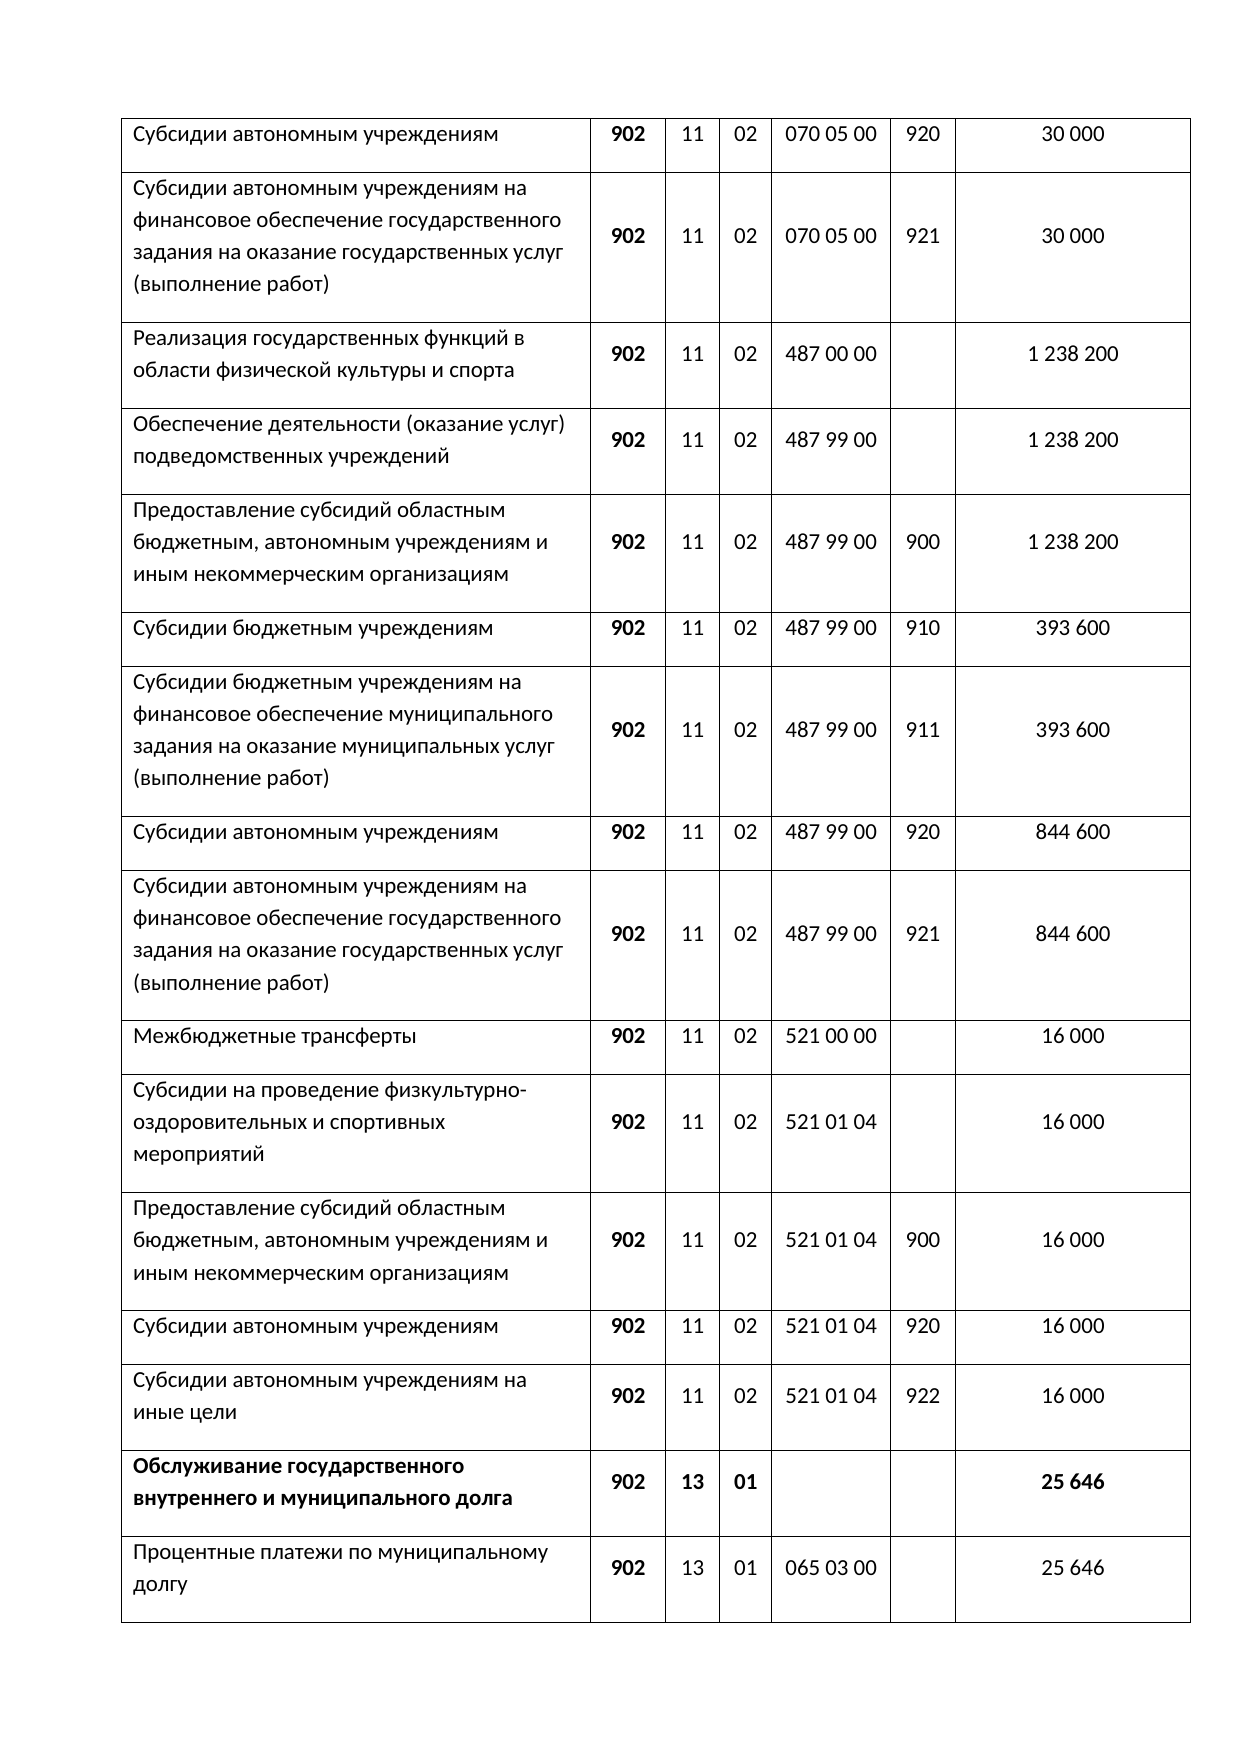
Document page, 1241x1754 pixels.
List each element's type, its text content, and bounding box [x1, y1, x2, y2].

table_cell 070 05 00 [772, 173, 890, 322]
table_cell Субсидии бюджетным учреждениям на финансовое обеспечение муниципального задания на оказание муниципальных услуг (выполнение работ) [122, 667, 590, 816]
table_cell 02 [720, 495, 771, 612]
table_cell Субсидии автономным учреждениям на иные цели [122, 1365, 590, 1450]
table_cell 02 [720, 173, 771, 322]
table_cell 393 600 [956, 613, 1190, 666]
table_cell 13 [666, 1451, 719, 1536]
table_cell 02 [720, 667, 771, 816]
table_cell 521 01 04 [772, 1311, 890, 1364]
table_cell [891, 1021, 955, 1074]
table_cell 487 99 00 [772, 817, 890, 870]
table_cell 02 [720, 409, 771, 494]
table_cell 902 [591, 1365, 665, 1450]
table_cell 16 000 [956, 1075, 1190, 1192]
table_cell 902 [591, 817, 665, 870]
table_cell 02 [720, 1311, 771, 1364]
table_cell 16 000 [956, 1365, 1190, 1450]
table_cell 02 [720, 323, 771, 408]
table_cell 070 05 00 [772, 119, 890, 172]
table_cell 487 99 00 [772, 409, 890, 494]
table_cell 02 [720, 613, 771, 666]
table_cell 13 [666, 1537, 719, 1622]
table_cell 844 600 [956, 871, 1190, 1020]
table_cell Субсидии на проведение физкультурно-оздоровительных и спортивных мероприятий [122, 1075, 590, 1192]
table_cell 487 99 00 [772, 495, 890, 612]
table_cell 521 01 04 [772, 1075, 890, 1192]
table_cell 902 [591, 1021, 665, 1074]
table_cell [772, 1451, 890, 1536]
table_cell 902 [591, 409, 665, 494]
table_cell 1 238 200 [956, 323, 1190, 408]
table_cell 902 [591, 119, 665, 172]
table_cell 393 600 [956, 667, 1190, 816]
table_cell 902 [591, 1537, 665, 1622]
table_cell 11 [666, 817, 719, 870]
table_cell 921 [891, 173, 955, 322]
table_cell 902 [591, 1451, 665, 1536]
table_cell 02 [720, 1021, 771, 1074]
table_cell 487 99 00 [772, 667, 890, 816]
table_cell 902 [591, 495, 665, 612]
table_cell 16 000 [956, 1311, 1190, 1364]
table_cell 11 [666, 667, 719, 816]
table_cell Субсидии автономным учреждениям [122, 1311, 590, 1364]
table_cell 521 01 04 [772, 1193, 890, 1310]
table_cell 11 [666, 1365, 719, 1450]
table_cell [891, 323, 955, 408]
table_cell 02 [720, 1365, 771, 1450]
table_cell 11 [666, 1021, 719, 1074]
table_cell 920 [891, 1311, 955, 1364]
table_cell 11 [666, 173, 719, 322]
table_cell 11 [666, 119, 719, 172]
table_cell Субсидии автономным учреждениям на финансовое обеспечение государственного задания на оказание государственных услуг (выполнение работ) [122, 871, 590, 1020]
table_cell 11 [666, 1311, 719, 1364]
table_cell Процентные платежи по муниципальному долгу [122, 1537, 590, 1622]
table_cell Реализация государственных функций в области физической культуры и спорта [122, 323, 590, 408]
table_cell [891, 1075, 955, 1192]
table_cell 11 [666, 613, 719, 666]
table_cell 487 99 00 [772, 871, 890, 1020]
table_cell 487 99 00 [772, 613, 890, 666]
table_cell Предоставление субсидий областным бюджетным, автономным учреждениям и иным некоммерческим организациям [122, 1193, 590, 1310]
table_cell 11 [666, 1075, 719, 1192]
table_cell 900 [891, 1193, 955, 1310]
table_cell 30 000 [956, 119, 1190, 172]
table_cell 02 [720, 1075, 771, 1192]
table_cell Предоставление субсидий областным бюджетным, автономным учреждениям и иным некоммерческим организациям [122, 495, 590, 612]
table_cell 1 238 200 [956, 495, 1190, 612]
table_cell 921 [891, 871, 955, 1020]
table_cell 11 [666, 1193, 719, 1310]
table_cell Субсидии автономным учреждениям [122, 119, 590, 172]
table_cell 911 [891, 667, 955, 816]
table_cell 02 [720, 119, 771, 172]
table_cell 922 [891, 1365, 955, 1450]
table_cell 900 [891, 495, 955, 612]
table_cell Обслуживание государственного внутреннего и муниципального долга [122, 1451, 590, 1536]
table_cell Межбюджетные трансферты [122, 1021, 590, 1074]
table_cell Субсидии автономным учреждениям на финансовое обеспечение государственного задания на оказание государственных услуг (выполнение работ) [122, 173, 590, 322]
table_cell 25 646 [956, 1451, 1190, 1536]
table_cell 01 [720, 1451, 771, 1536]
table_cell 16 000 [956, 1021, 1190, 1074]
table_cell 902 [591, 871, 665, 1020]
table_cell 11 [666, 495, 719, 612]
table_cell [891, 409, 955, 494]
table_cell 920 [891, 817, 955, 870]
table_cell 910 [891, 613, 955, 666]
table_cell 521 00 00 [772, 1021, 890, 1074]
table_cell 902 [591, 173, 665, 322]
table_cell 02 [720, 871, 771, 1020]
table_cell 1 238 200 [956, 409, 1190, 494]
table_cell [891, 1451, 955, 1536]
table_cell 11 [666, 409, 719, 494]
table_cell Субсидии бюджетным учреждениям [122, 613, 590, 666]
table_cell 02 [720, 1193, 771, 1310]
table_cell 30 000 [956, 173, 1190, 322]
table_cell 902 [591, 667, 665, 816]
table_cell 065 03 00 [772, 1537, 890, 1622]
table_cell 521 01 04 [772, 1365, 890, 1450]
table_cell 25 646 [956, 1537, 1190, 1622]
table_cell 902 [591, 323, 665, 408]
table_cell 16 000 [956, 1193, 1190, 1310]
table_cell 11 [666, 323, 719, 408]
table_cell 01 [720, 1537, 771, 1622]
table_cell 844 600 [956, 817, 1190, 870]
table_cell Обеспечение деятельности (оказание услуг) подведомственных учреждений [122, 409, 590, 494]
table_cell 902 [591, 1193, 665, 1310]
table_cell 11 [666, 871, 719, 1020]
table_cell 902 [591, 613, 665, 666]
table_cell Субсидии автономным учреждениям [122, 817, 590, 870]
table_cell 487 00 00 [772, 323, 890, 408]
table_cell 902 [591, 1075, 665, 1192]
table_cell 902 [591, 1311, 665, 1364]
table_cell 02 [720, 817, 771, 870]
table_cell 920 [891, 119, 955, 172]
table_cell [891, 1537, 955, 1622]
